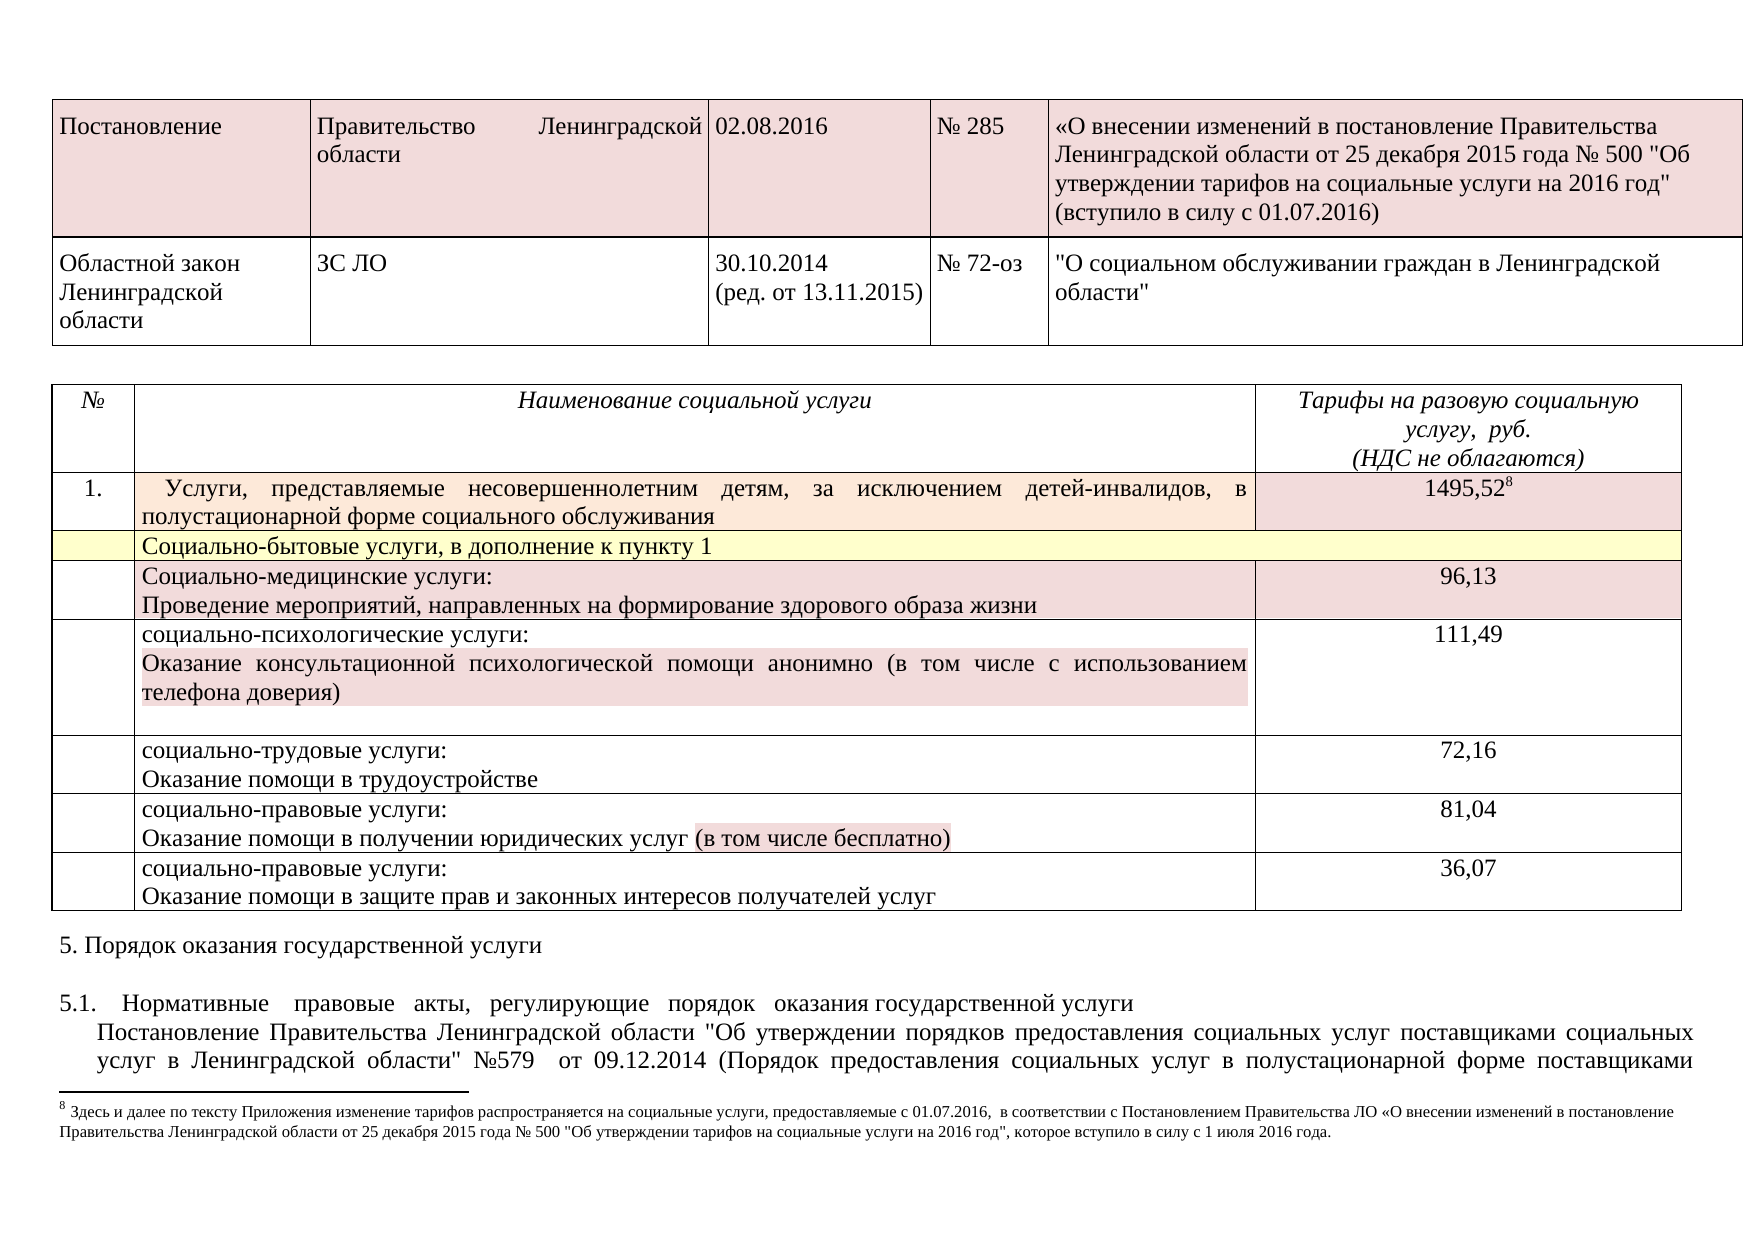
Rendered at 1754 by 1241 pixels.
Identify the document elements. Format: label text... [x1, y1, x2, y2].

table_cell Социально-медицинские услуги: Проведение мероприятий, направленных на формирование здорового образа жизни [135, 561, 1255, 618]
text 5. Порядок оказания государственной услуги [59, 930, 1695, 959]
table_cell [53, 620, 134, 734]
table_cell 72,16 [1256, 736, 1681, 793]
table_cell социально-трудовые услуги: Оказание помощи в трудоустройстве [135, 736, 1255, 793]
table_cell [53, 736, 134, 793]
table_header Наименование социальной услуги [135, 385, 1255, 472]
table_cell ЗС ЛО [311, 238, 708, 345]
table_cell № 72-оз [931, 238, 1048, 345]
table_cell социально-правовые услуги: Оказание помощи в защите прав и законных интересов получателей услуг [135, 853, 1255, 910]
table_cell Социально-бытовые услуги, в дополнение к пункту 1 [135, 531, 1681, 560]
table_cell социально-правовые услуги: Оказание помощи в получении юридических услуг (в том числе бесплатно) [135, 794, 1255, 852]
table_cell № 285 [931, 100, 1048, 236]
table_cell 36,07 [1256, 853, 1681, 910]
table_cell 1495,52 [1256, 473, 1681, 530]
table_cell социально-психологические услуги: Оказание консультационной психологической помощи анонимно (в том числе с использованием телефона доверия) [135, 620, 1255, 734]
table_cell [53, 561, 134, 618]
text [97, 1017, 1695, 1074]
table_cell Услуги, представляемые несовершеннолетним детям, за исключением детей-инвалидов, в полустационарной форме социального обслуживания [135, 473, 1255, 530]
table_cell 30.10.2014 (ред. от 13.11.2015) [709, 238, 930, 345]
table_cell [53, 853, 134, 910]
table_cell Постановление [53, 100, 310, 236]
table_cell 111,49 [1256, 620, 1681, 734]
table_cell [311, 100, 708, 236]
table_cell 1. [53, 473, 134, 530]
table_cell Областной закон Ленинградской области [53, 238, 310, 345]
table_cell «О внесении изменений в постановление Правительства Ленинградской области от 25 декабря 2015 года № 500 "Об утверждении тарифов на социальные услуги на 2016 год" (вступило в силу с 01.07.2016) [1049, 100, 1742, 236]
table_cell [53, 531, 134, 560]
table_cell "О социальном обслуживании граждан в Ленинградской области" [1049, 238, 1742, 345]
text 5.1. Нормативные правовые акты, регулирующие порядок оказания государственной услуги [59, 988, 1695, 1017]
table_header Тарифы на разовую социальную услугу, руб. (НДС не облагаются) [1256, 385, 1681, 472]
table_cell 02.08.2016 [709, 100, 930, 236]
table_cell 81,04 [1256, 794, 1681, 852]
table_cell 96,13 [1256, 561, 1681, 618]
table_cell [53, 794, 134, 852]
table_header № [53, 385, 134, 472]
